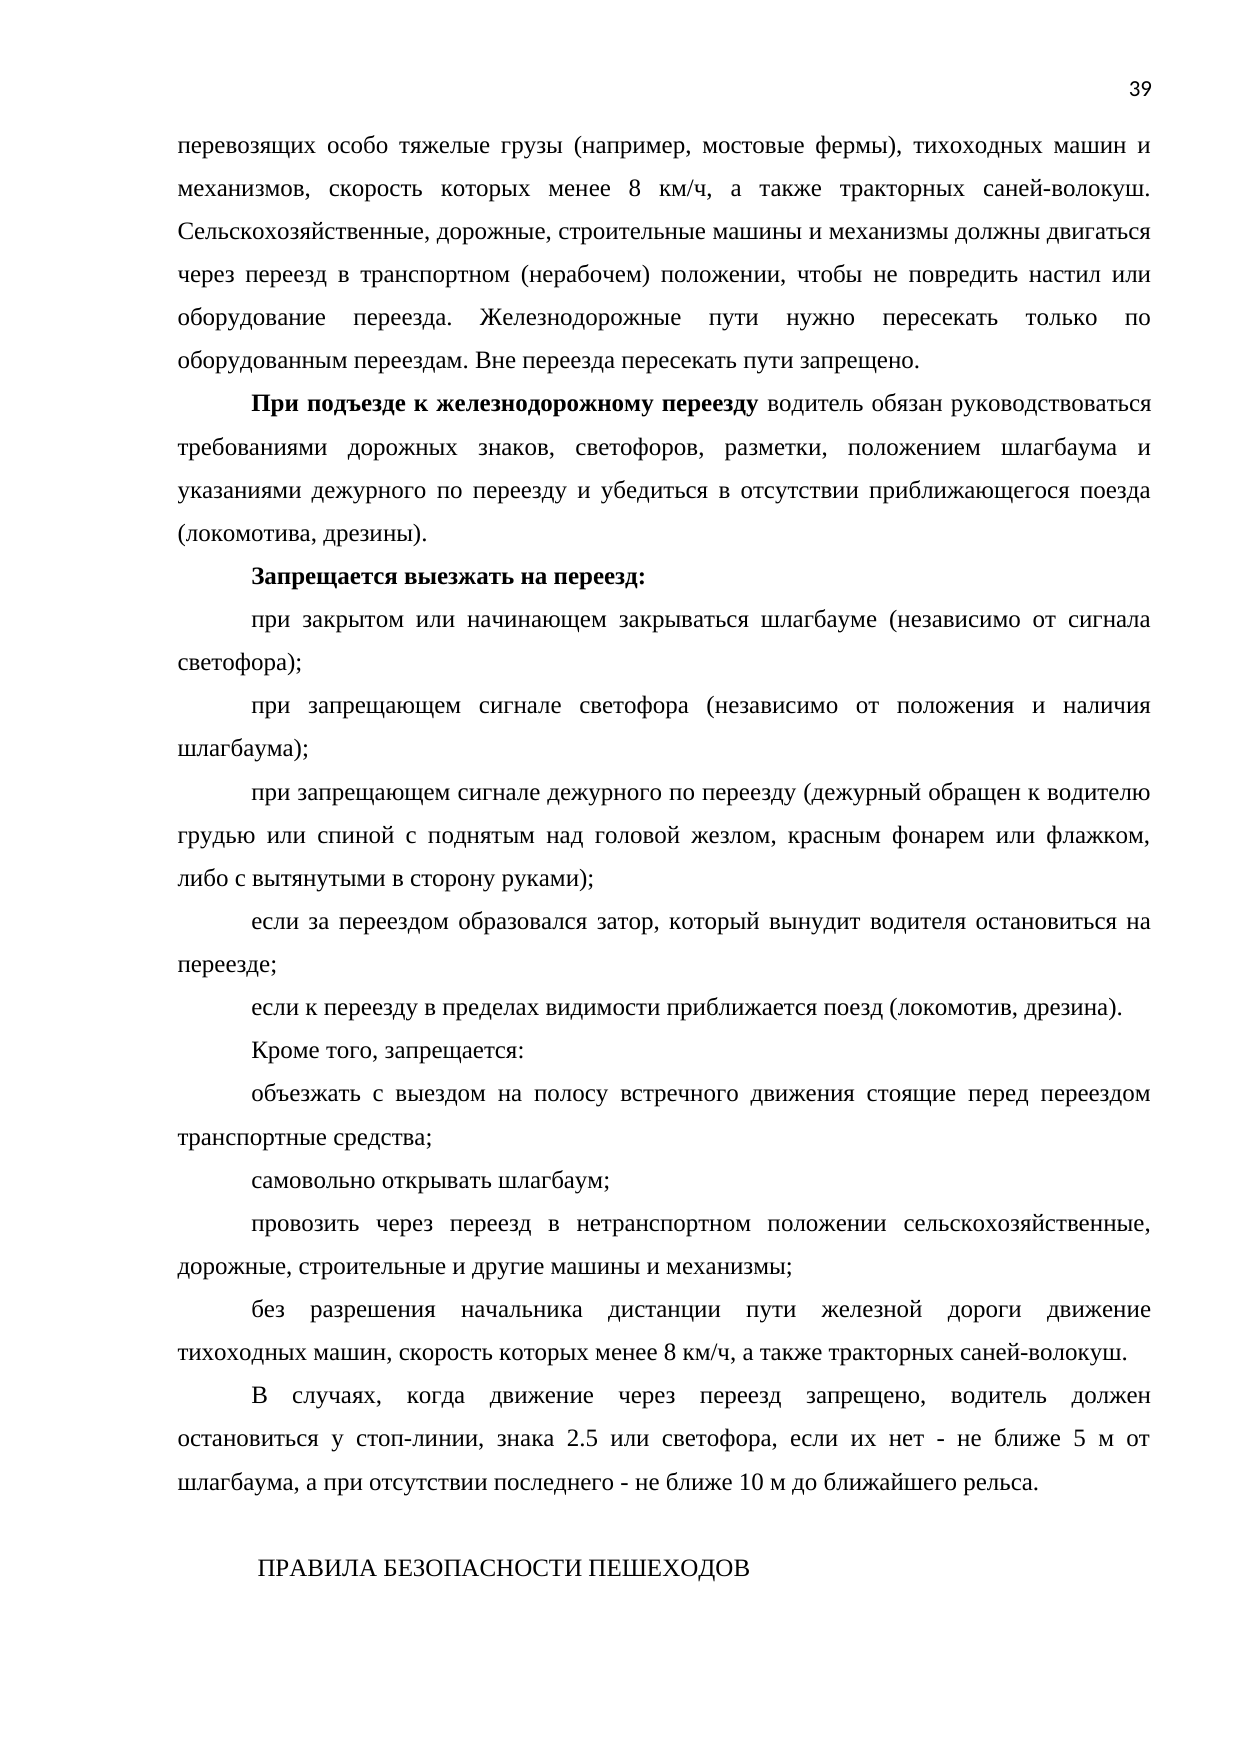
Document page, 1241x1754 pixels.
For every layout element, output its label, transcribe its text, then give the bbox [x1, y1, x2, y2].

text Запрещается выезжать на переезд: [177, 561, 1152, 590]
text При подъезде к железнодорожному переезду водитель обязан руководствоваться требованиями дорожных знаков, светофоров, разметки, положением шлагбаума и указаниями дежурного по переезду и убедиться в отсутствии приближающегося поезда (локомотива, дрезины). [177, 388, 1152, 547]
text если за переездом образовался затор, который вынудит водителя остановиться на переезде; [177, 906, 1152, 978]
text объезжать с выездом на полосу встречного движения стоящие перед переездом транспортные средства; [177, 1078, 1152, 1150]
text провозить через переезд в нетранспортном положении сельскохозяйственные, дорожные, строительные и другие машины и механизмы; [177, 1208, 1152, 1280]
text самовольно открывать шлагбаум; [177, 1165, 1152, 1193]
text при закрытом или начинающем закрываться шлагбауме (независимо от сигнала светофора); [177, 604, 1152, 676]
text Кроме того, запрещается: [177, 1035, 1152, 1064]
text при запрещающем сигнале светофора (независимо от положения и наличия шлагбаума); [177, 690, 1152, 762]
text если к переезду в пределах видимости приближается поезд (локомотив, дрезина). [177, 992, 1152, 1021]
text В случаях, когда движение через переезд запрещено, водитель должен остановиться у стоп-линии, знака 2.5 или светофора, если их нет - не ближе 5 м от шлагбаума, а при отсутствии последнего - не ближе 10 м до ближайшего рельса. [177, 1380, 1152, 1495]
text при запрещающем сигнале дежурного по переезду (дежурный обращен к водителю грудью или спиной с поднятым над головой жезлом, красным фонарем или флажком, либо с вытянутыми в сторону руками); [177, 777, 1152, 892]
text ПРАВИЛА БЕЗОПАСНОСТИ ПЕШЕХОДОВ [177, 1553, 1152, 1582]
text без разрешения начальника дистанции пути железной дороги движение тихоходных машин, скорость которых менее 8 км/ч, а также тракторных саней-волокуш. [177, 1294, 1152, 1366]
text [177, 130, 1152, 374]
